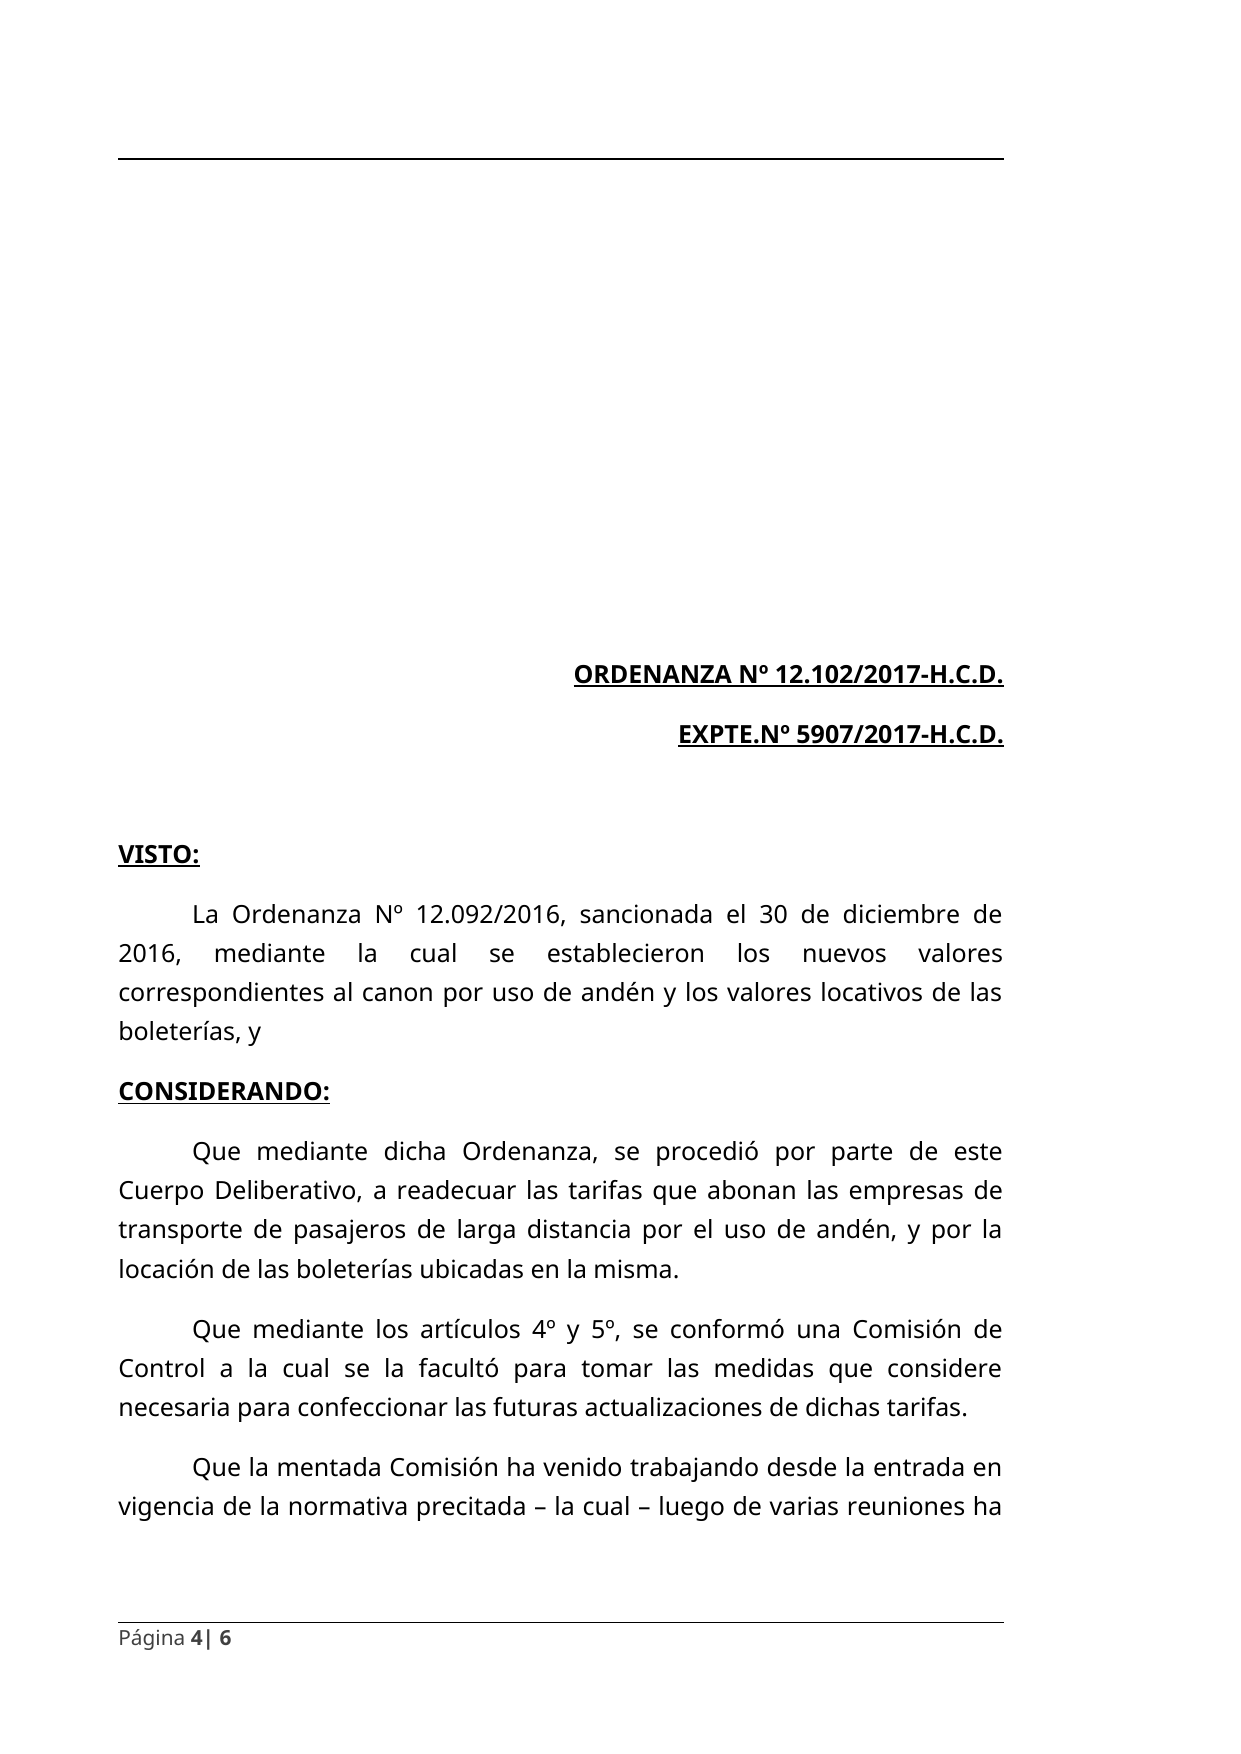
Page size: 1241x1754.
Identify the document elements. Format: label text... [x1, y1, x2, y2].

text Que mediante dicha Ordenanza, se procedió por parte de este Cuerpo Deliberativo, a readecuar las tarifas que abonan las empresas de transporte de pasajeros de larga distancia por el uso de andén, y por la locación de las boleterías ubicadas en la misma. [118, 1134, 1004, 1285]
text ORDENANZA Nº 12.102/2017-H.C.D. [118, 656, 1004, 690]
text VISTO: [118, 836, 1004, 870]
text La Ordenanza Nº 12.092/2016, sancionada el 30 de diciembre de 2016, mediante la cual se establecieron los nuevos valores correspondientes al canon por uso de andén y los valores locativos de las boleterías, y [118, 896, 1004, 1048]
text CONSIDERANDO: [118, 1074, 1004, 1108]
text EXPTE.Nº 5907/2017-H.C.D. [118, 716, 1004, 750]
text Que mediante los artículos 4º y 5º, se conformó una Comisión de Control a la cual se la facultó para tomar las medidas que considere necesaria para confeccionar las futuras actualizaciones de dichas tarifas. [118, 1311, 1004, 1424]
